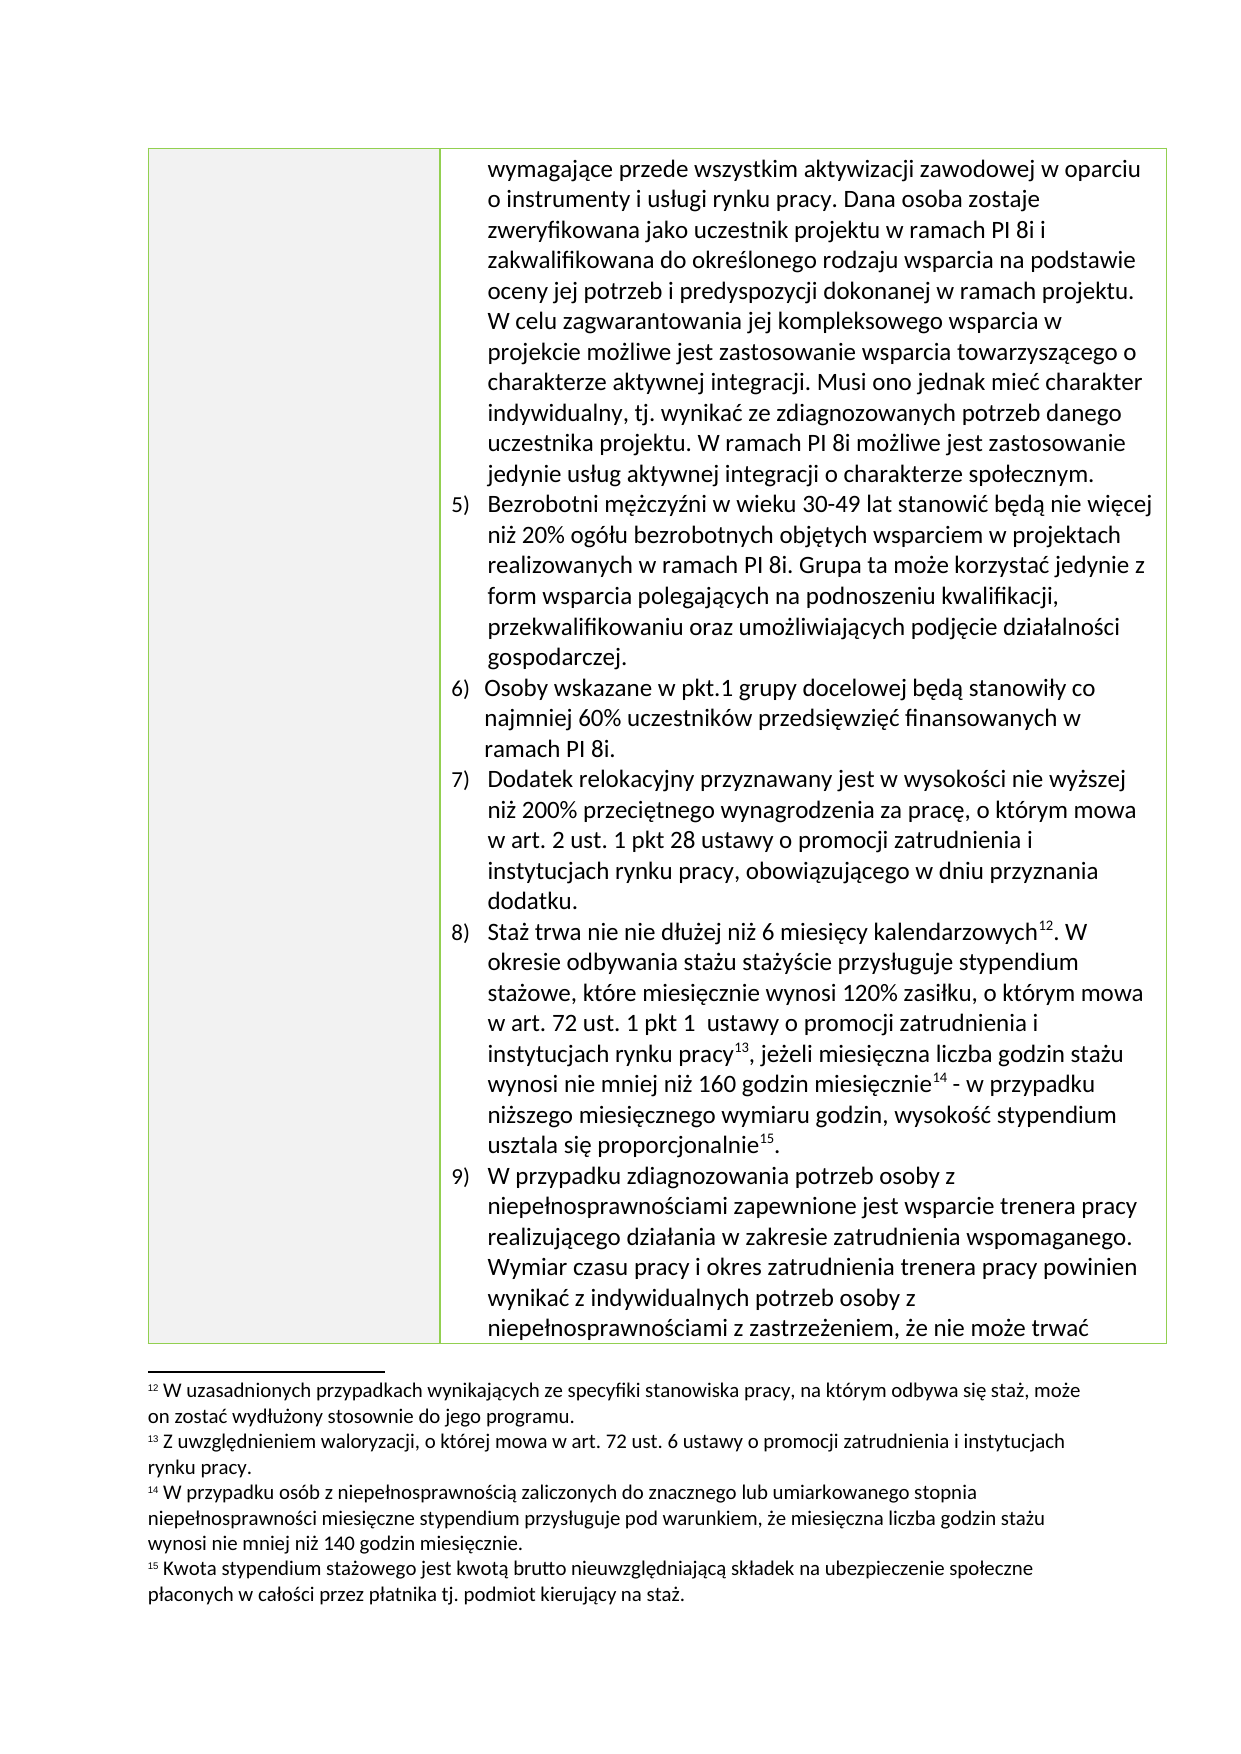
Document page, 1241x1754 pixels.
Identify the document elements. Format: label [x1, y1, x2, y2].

table_cell [441, 149, 1166, 1343]
table_cell [149, 149, 439, 1343]
